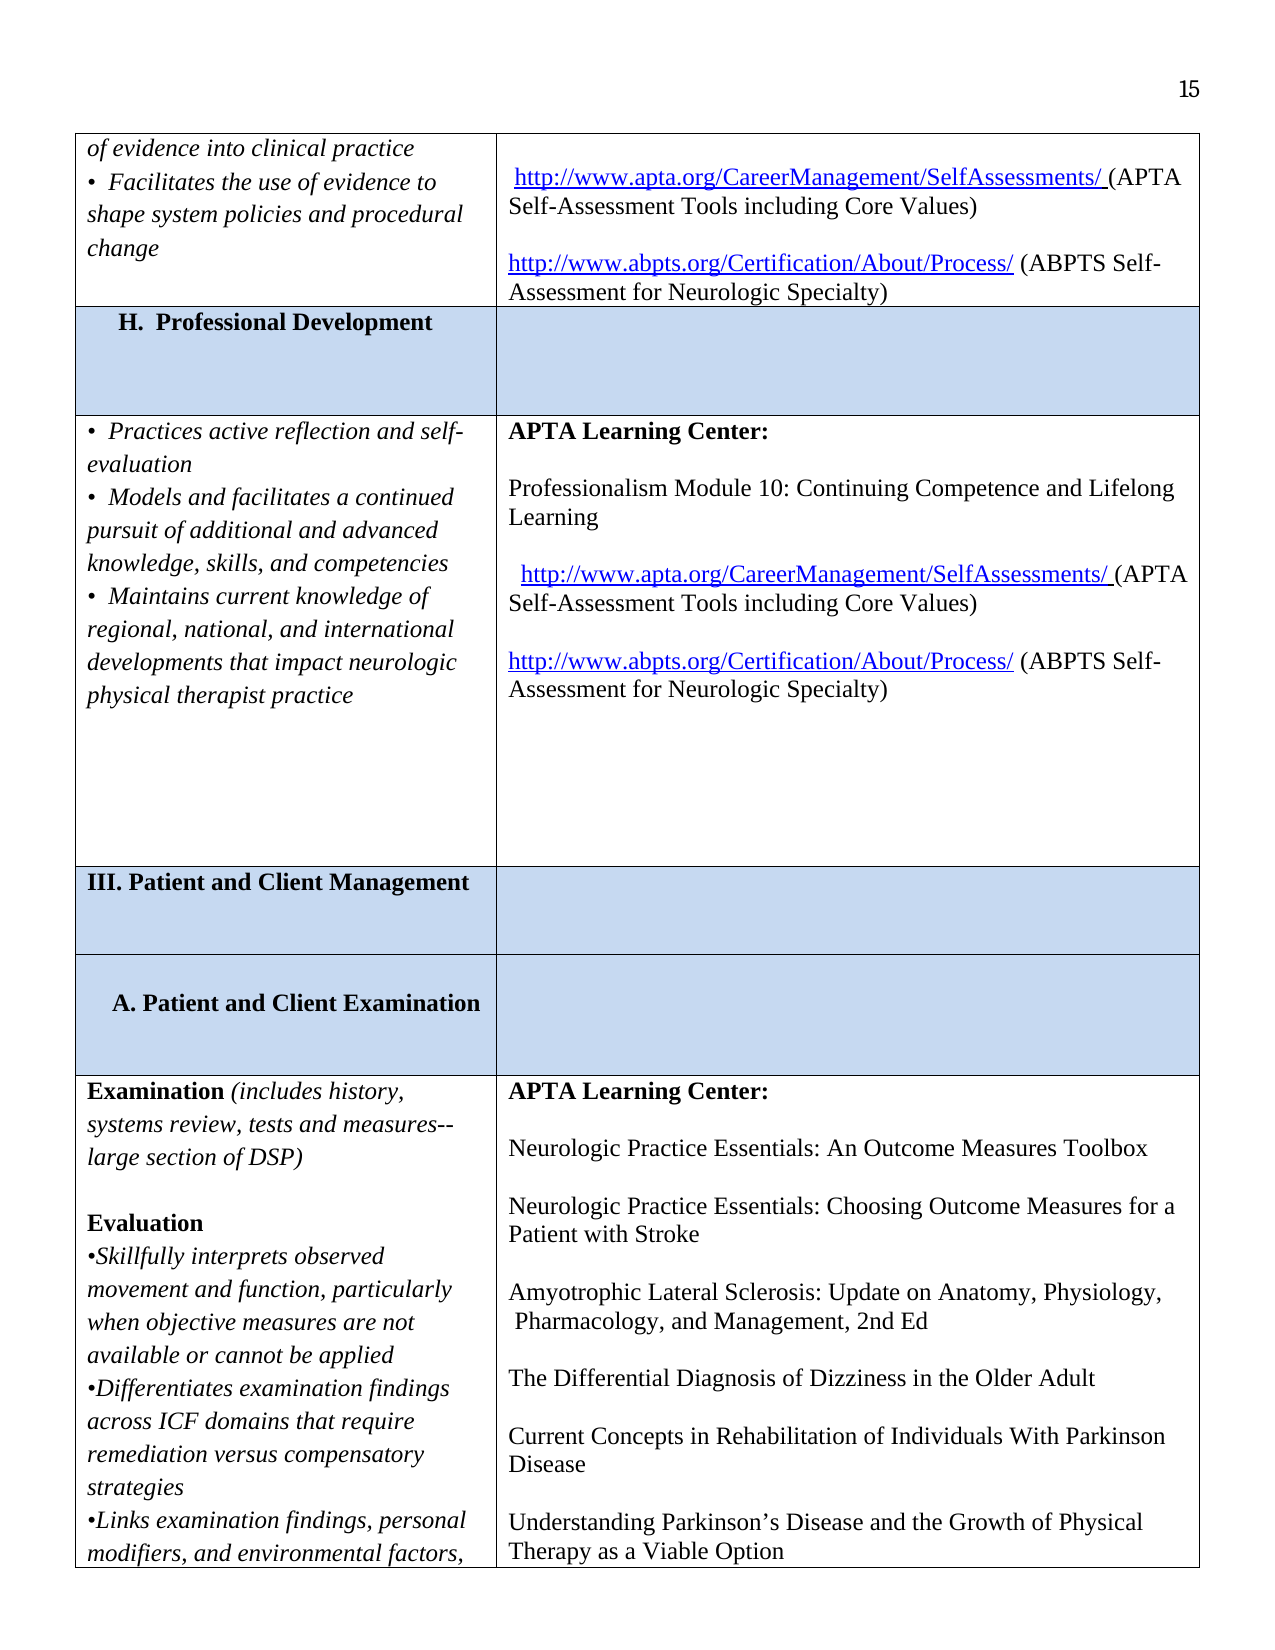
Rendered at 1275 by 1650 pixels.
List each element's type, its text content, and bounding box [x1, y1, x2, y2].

table_cell • Practices active reflection and self-evaluation • Models and facilitates a continued pursuit of additional and advanced knowledge, skills, and competencies • Maintains current knowledge of regional, national, and international developments that impact neurologic physical therapist practice [76, 416, 496, 866]
table_cell [497, 867, 1199, 954]
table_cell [497, 134, 1199, 306]
table_cell [497, 955, 1199, 1075]
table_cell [497, 1076, 1199, 1567]
table_cell APTA Learning Center: Professionalism Module 10: Continuing Competence and Lifelong Learning http://www.apta.org/CareerManagement/SelfAssessments/ (APTA Self-Assessment Tools including Core Values) http://www.abpts.org/Certification/About/Process/ (ABPTS Self-Assessment for Neurologic Specialty) [497, 416, 1199, 866]
table_cell III. Patient and Client Management [76, 867, 496, 954]
table_cell A. Patient and Client Examination [76, 955, 496, 1075]
table_cell Professional Development [76, 307, 496, 415]
table_cell [497, 307, 1199, 415]
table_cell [76, 1076, 496, 1567]
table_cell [76, 134, 496, 306]
